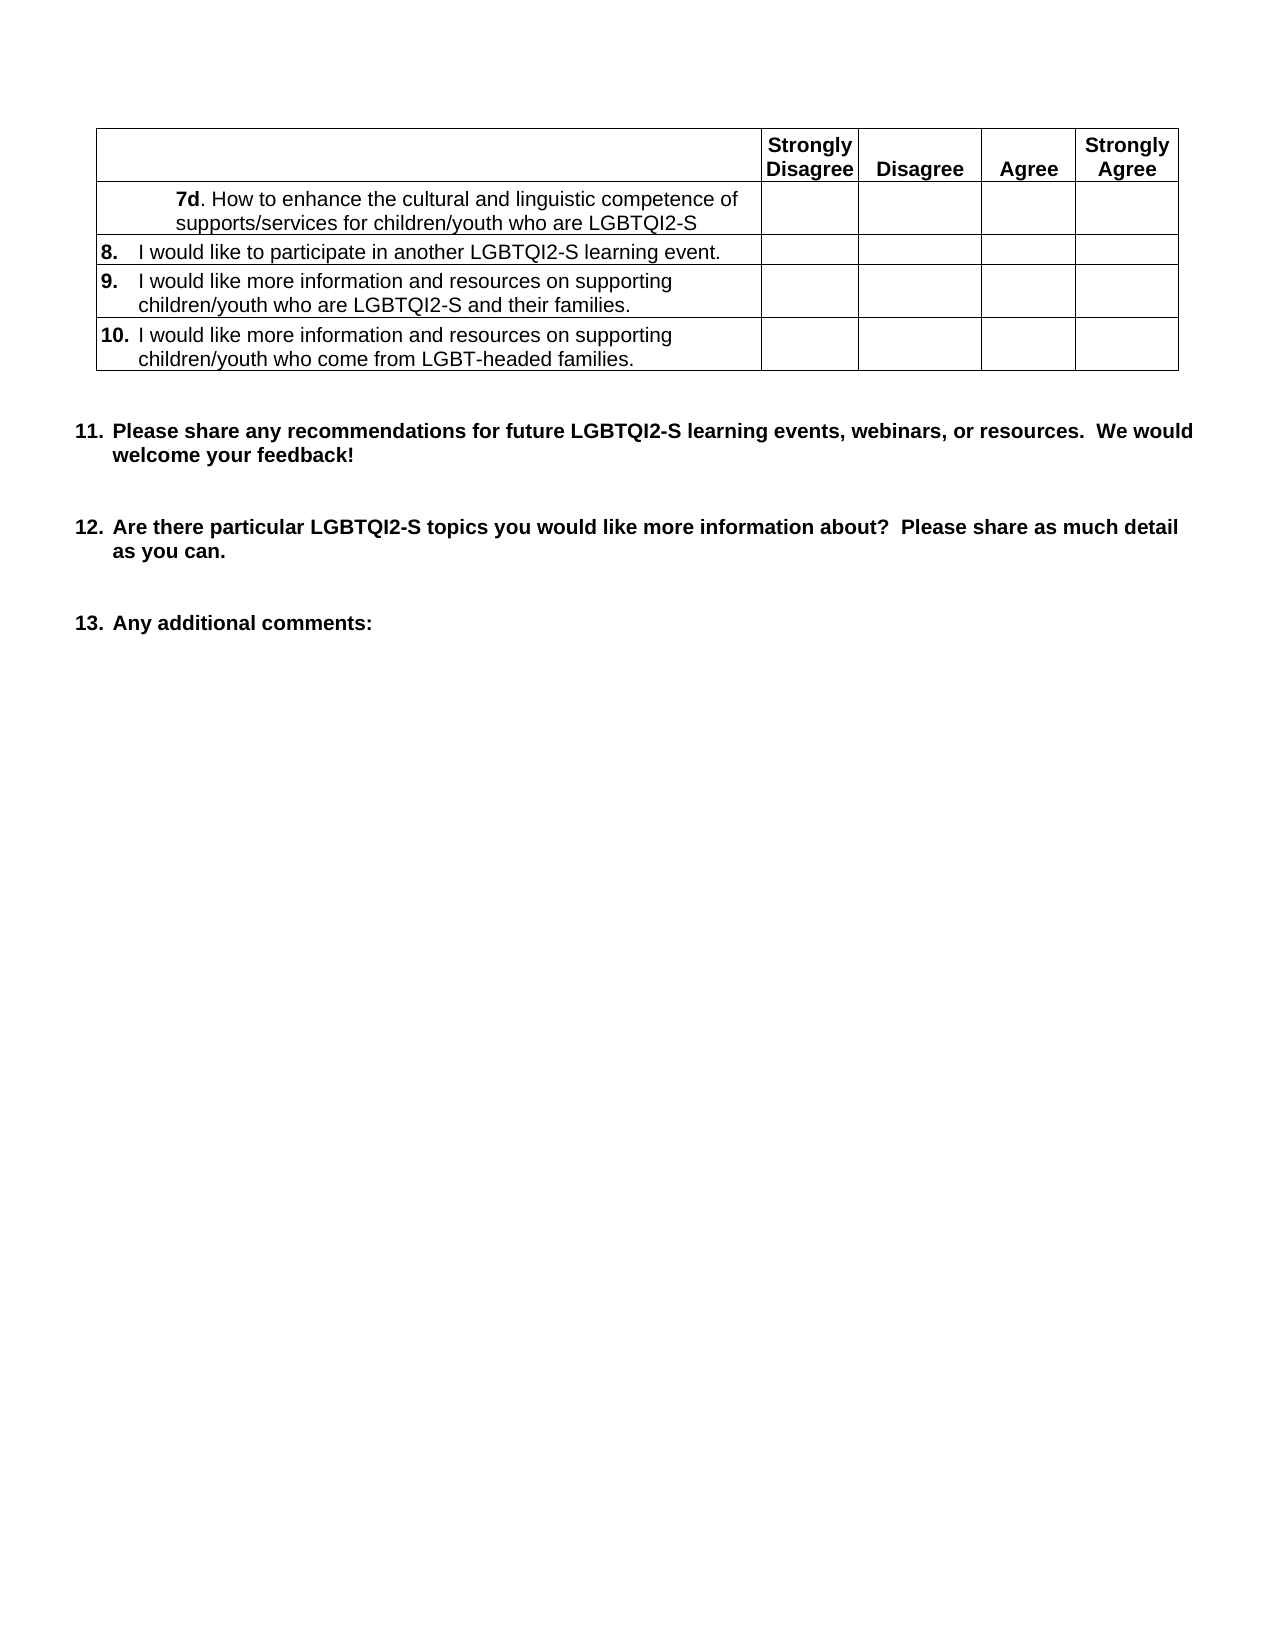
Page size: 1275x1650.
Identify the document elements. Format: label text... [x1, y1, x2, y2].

table_cell [1076, 265, 1178, 317]
table_cell [982, 235, 1075, 264]
list Any additional comments: [75, 611, 1200, 635]
table_header Strongly Agree [1076, 129, 1178, 181]
list Please share any recommendations for future LGBTQI2-S learning events, webinars, or resources. We would welcome your feedback! [75, 419, 1200, 467]
table_cell [982, 265, 1075, 317]
table_header Disagree [859, 129, 981, 181]
table_cell [762, 182, 858, 234]
table_cell [1076, 235, 1178, 264]
table_cell [762, 265, 858, 317]
table_cell [1076, 318, 1178, 370]
table_cell [859, 318, 981, 370]
table_header Strongly Disagree [762, 129, 858, 181]
table_cell [859, 182, 981, 234]
table_header [97, 129, 761, 181]
table_cell [982, 182, 1075, 234]
table_cell [859, 235, 981, 264]
table_cell [982, 318, 1075, 370]
table_cell I would like to participate in another LGBTQI2-S learning event. [97, 235, 761, 264]
table_cell [1076, 182, 1178, 234]
table_cell I would like more information and resources on supporting children/youth who come from LGBT-headed families. [97, 318, 761, 370]
table_cell [762, 318, 858, 370]
table_cell [762, 235, 858, 264]
table_header Agree [982, 129, 1075, 181]
table_cell [859, 265, 981, 317]
list Are there particular LGBTQI2-S topics you would like more information about? Please share as much detail as you can. [75, 515, 1200, 563]
table_cell I would like more information and resources on supporting children/youth who are LGBTQI2-S and their families. [97, 265, 761, 317]
table_cell 7d. How to enhance the cultural and linguistic competence of supports/services for children/youth who are LGBTQI2-S [97, 182, 761, 234]
